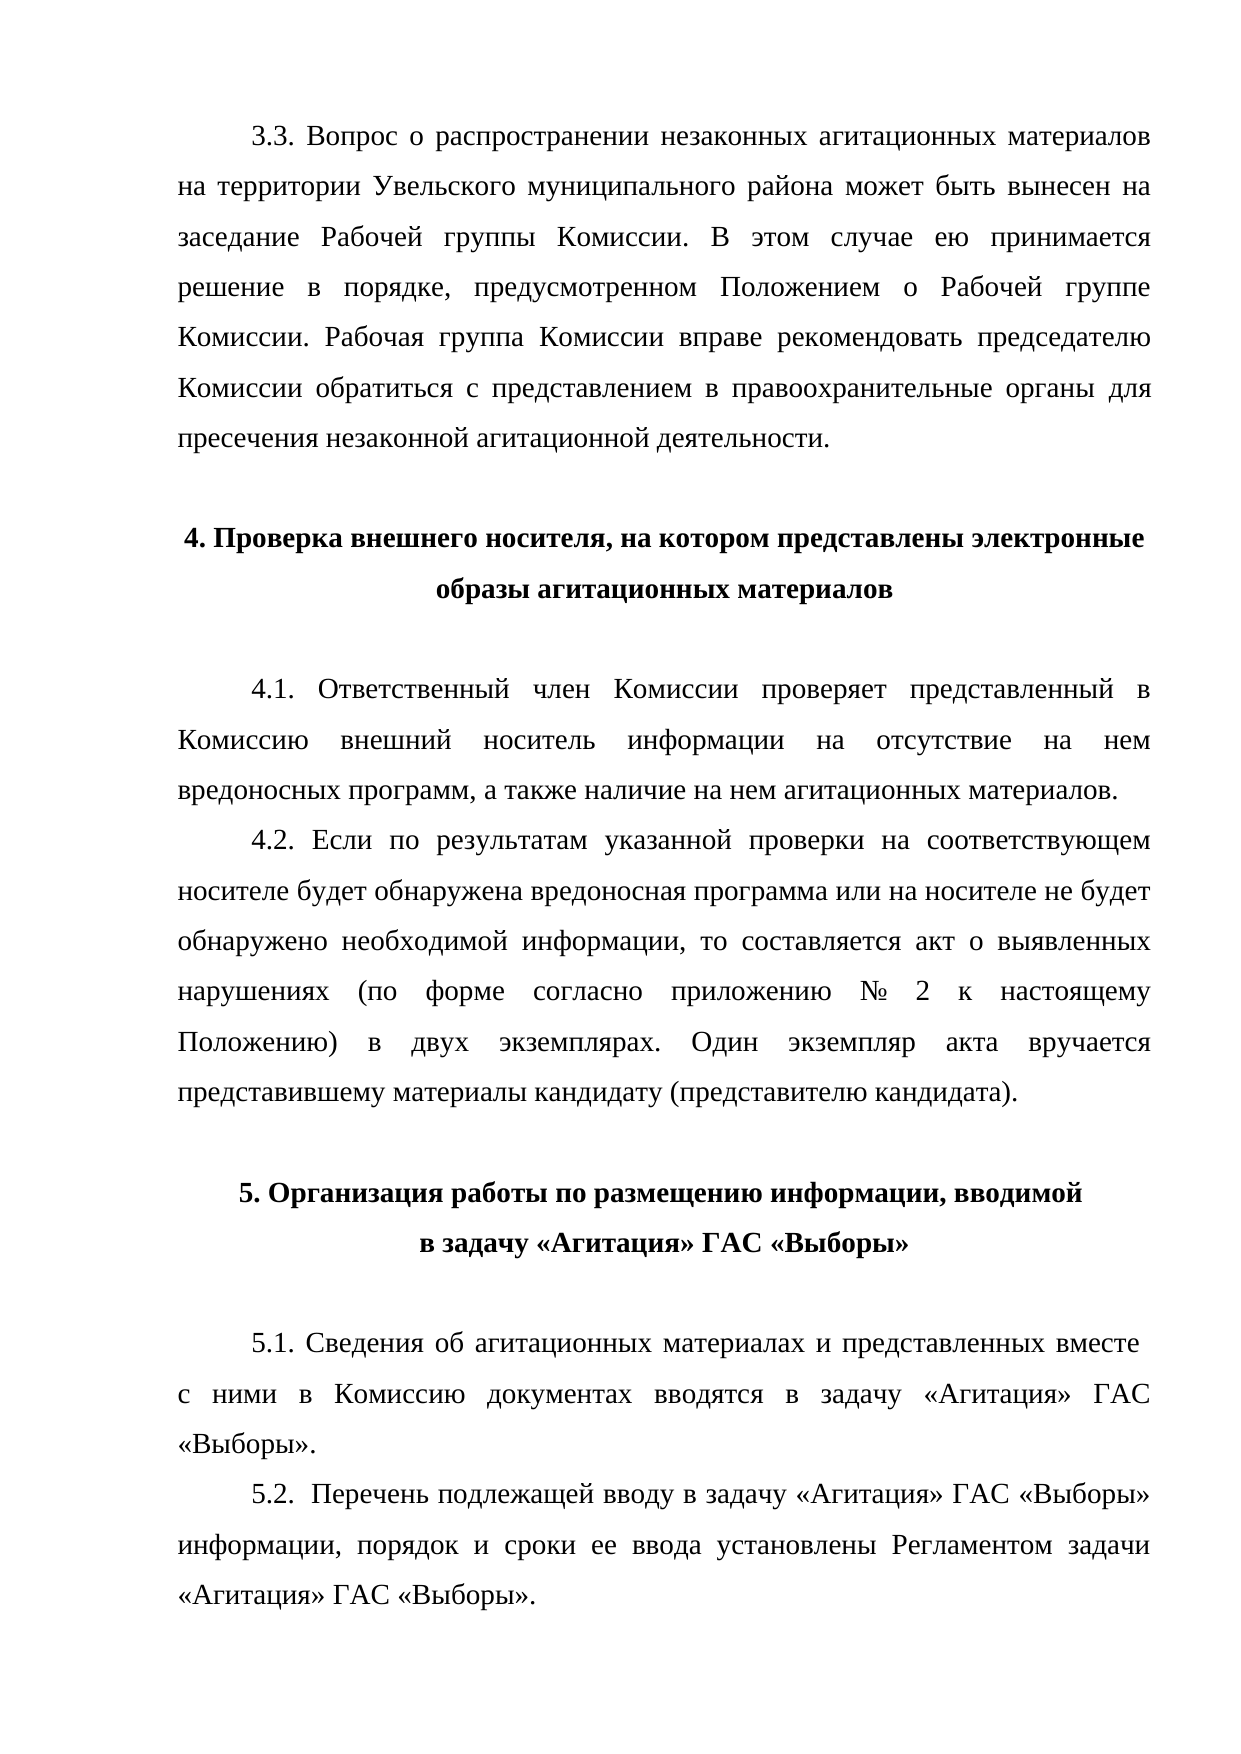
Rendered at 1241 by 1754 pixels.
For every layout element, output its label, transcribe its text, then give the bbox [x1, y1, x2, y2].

text 4.2. Если по результатам указанной проверки на соответствующем носителе будет обнаружена вредоносная программа или на носителе не будет обнаружено необходимой информации, то составляется акт о выявленных нарушениях (по форме согласно приложению № 2 к настоящему Положению) в двух экземплярах. Один экземпляр акта вручается представившему материалы кандидату (представителю кандидата). [177, 822, 1152, 1108]
text 5.2. Перечень подлежащей вводу в задачу «Агитация» ГАС «Выборы» информации, порядок и сроки ее ввода установлены Регламентом задачи «Агитация» ГАС «Выборы». [177, 1477, 1152, 1611]
text 4. Проверка внешнего носителя, на котором представлены электронные образы агитационных материалов [177, 521, 1152, 604]
text 5.1. Сведения об агитационных материалах и представленных вместе с ними в Комиссию документах вводятся в задачу «Агитация» ГАС «Выборы». [177, 1326, 1152, 1460]
text 3.3. Вопрос о распространении незаконных агитационных материалов на территории Увельского муниципального района может быть вынесен на заседание Рабочей группы Комиссии. В этом случае ею принимается решение в порядке, предусмотренном Положением о Рабочей группе Комиссии. Рабочая группа Комиссии вправе рекомендовать председателю Комиссии обратиться с представлением в правоохранительные органы для пресечения незаконной агитационной деятельности. [177, 118, 1152, 453]
text 5. Организация работы по размещению информации, вводимой в задачу «Агитация» ГАС «Выборы» [177, 1175, 1152, 1258]
text 4.1. Ответственный член Комиссии проверяет представленный в Комиссию внешний носитель информации на отсутствие на нем вредоносных программ, а также наличие на нем агитационных материалов. [177, 672, 1152, 806]
